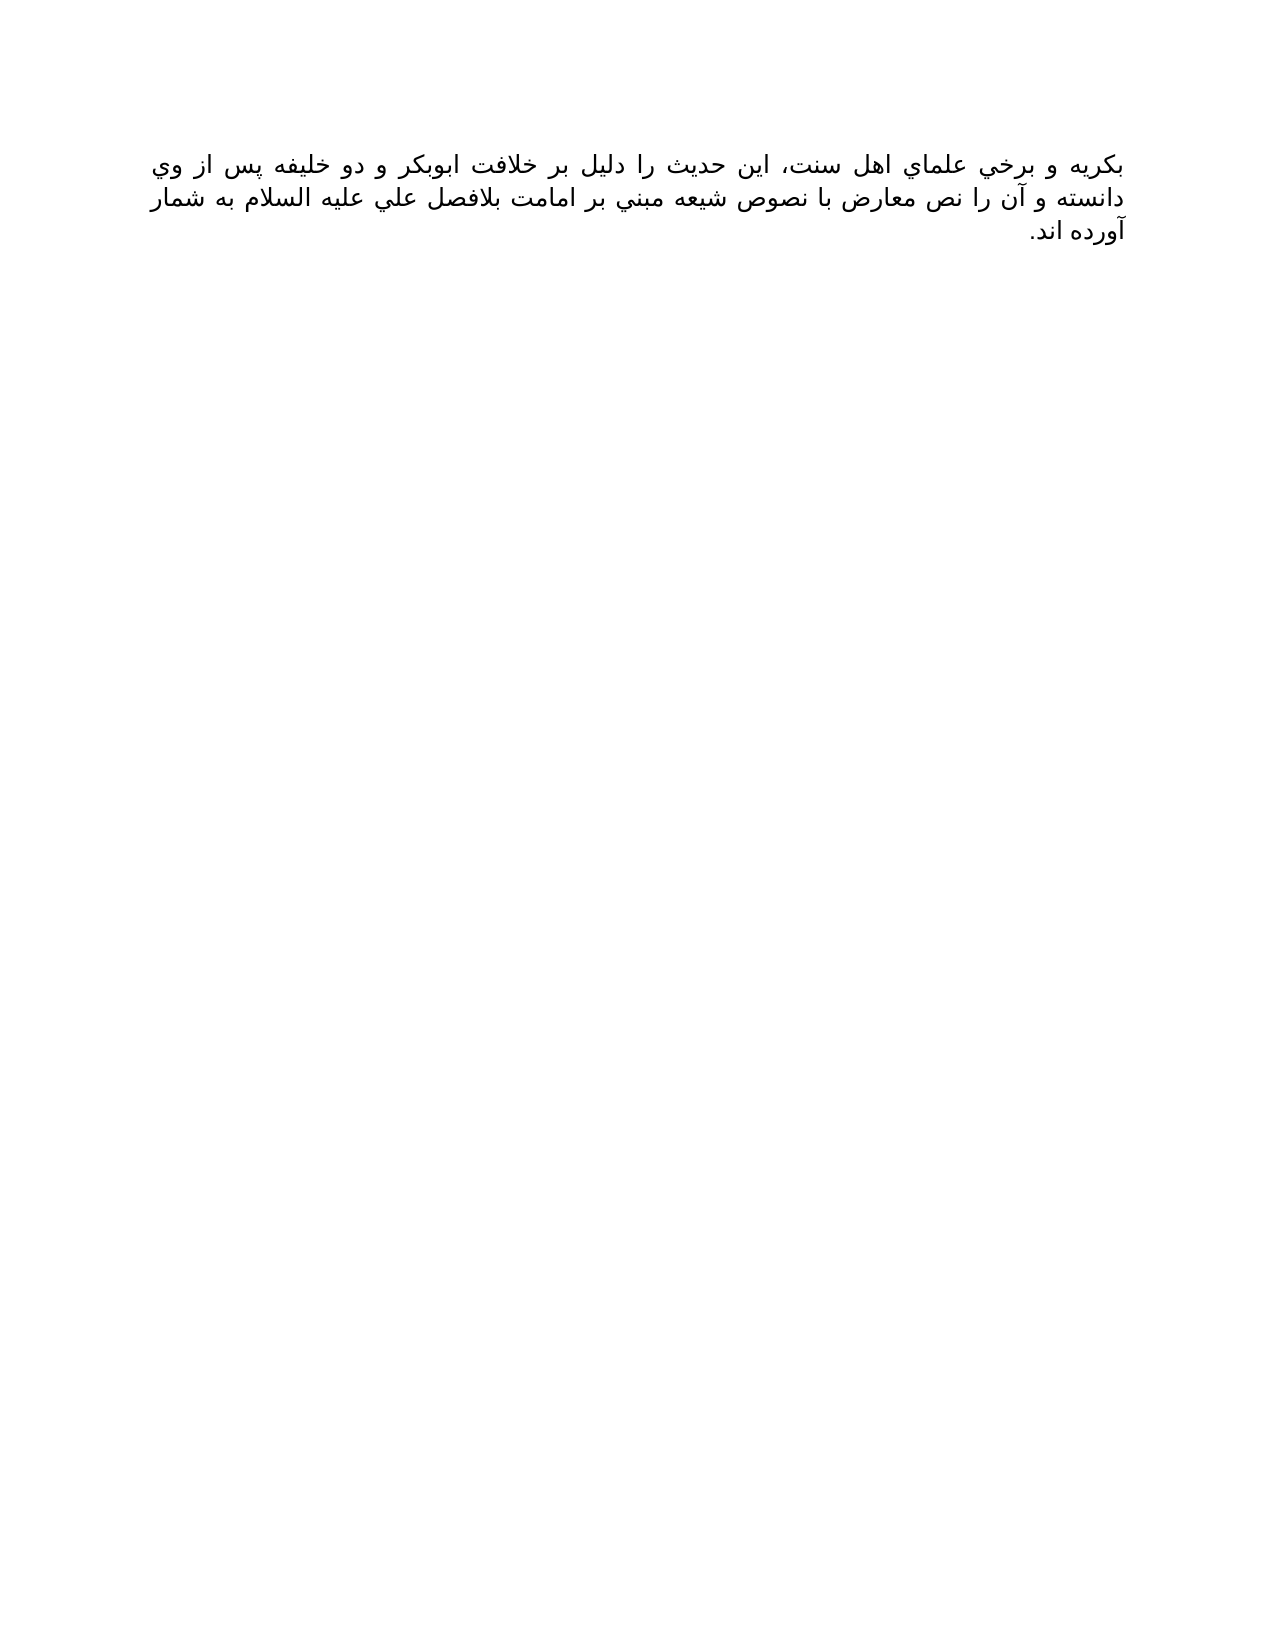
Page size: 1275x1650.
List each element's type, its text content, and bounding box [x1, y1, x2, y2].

text بکريه و برخي علماي اهل سنت، اين حديث را دليل بر خلافت ابوبکر و دو خليفه پس از وي دانسته و آن را نص معارض با نصوص شيعه مبني بر امامت بلافصل علي عليه السلام به شمار آورده اند. [150, 150, 1125, 245]
